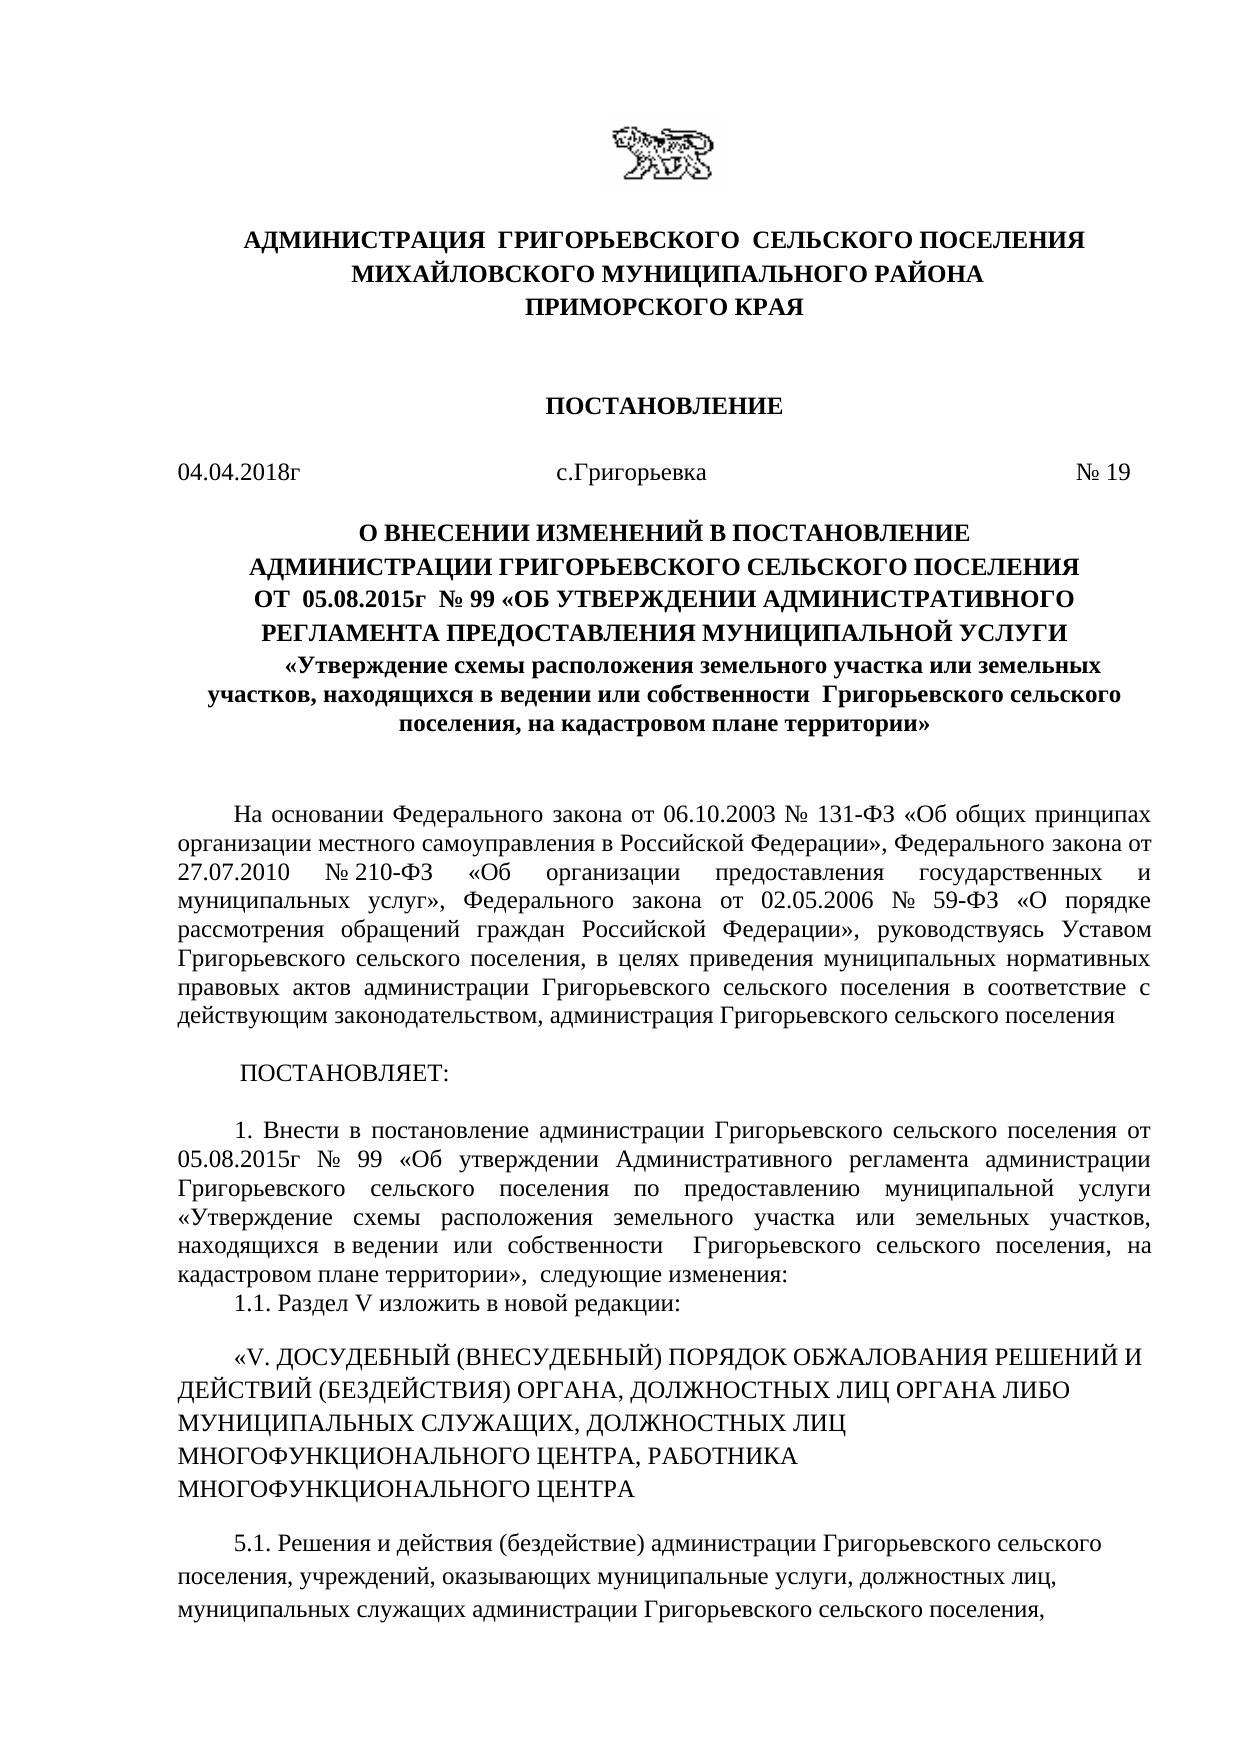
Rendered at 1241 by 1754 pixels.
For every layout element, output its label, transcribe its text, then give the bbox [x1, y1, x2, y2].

text ПОСТАНОВЛЕНИЕ [177, 391, 1152, 419]
text «Утверждение схемы расположения земельного участка или земельных участков, находящихся в ведении или собственности Григорьевского сельского поселения, на кадастровом плане территории» [177, 651, 1152, 737]
text ОТ 05.08.2015г № 99 «ОБ УТВЕРЖДЕНИИ АДМИНИСТРАТИВНОГО РЕГЛАМЕНТА ПРЕДОСТАВЛЕНИЯ МУНИЦИПАЛЬНОЙ УСЛУГИ [177, 584, 1152, 646]
text 1.1. Раздел V изложить в новой редакции: [177, 1288, 1152, 1317]
picture [604, 118, 725, 189]
text АДМИНИСТРАЦИЯ ГРИГОРЬЕВСКОГО СЕЛЬСКОГО ПОСЕЛЕНИЯ [177, 226, 1152, 254]
text «V. ДОСУДЕБНЫЙ (ВНЕСУДЕБНЫЙ) ПОРЯДОК ОБЖАЛОВАНИЯ РЕШЕНИЙ И ДЕЙСТВИЙ (БЕЗДЕЙСТВИЯ) ОРГАНА, ДОЛЖНОСТНЫХ ЛИЦ ОРГАНА ЛИБО МУНИЦИПАЛЬНЫХ СЛУЖАЩИХ, ДОЛЖНОСТНЫХ ЛИЦ МНОГОФУНКЦИОНАЛЬНОГО ЦЕНТРА, РАБОТНИКА МНОГОФУНКЦИОНАЛЬНОГО ЦЕНТРА [177, 1342, 1152, 1503]
text 04.04.2018г c.Григорьевка № 19 [177, 457, 1152, 486]
text На основании Федерального закона от 06.10.2003 № 131-ФЗ «Об общих принципах организации местного самоуправления в Российской Федерации», Федерального закона от 27.07.2010 № 210-ФЗ «Об организации предоставления государственных и муниципальных услуг», Федерального закона от 02.05.2006 № 59-ФЗ «О порядке рассмотрения обращений граждан Российской Федерации», руководствуясь Уставом Григорьевского сельского поселения, в целях приведения муниципальных нормативных правовых актов администрации Григорьевского сельского поселения в соответствие с действующим законодательством, администрация Григорьевского сельского поселения [177, 799, 1152, 1029]
text 1. Внести в постановление администрации Григорьевского сельского поселения от 05.08.2015г № 99 «Об утверждении Административного регламента администрации Григорьевского сельского поселения по предоставлению муниципальной услуги «Утверждение схемы расположения земельного участка или земельных участков, находящихся в ведении или собственности Григорьевского сельского поселения, на кадастровом плане территории», следующие изменения: [177, 1115, 1152, 1288]
text ПОСТАНОВЛЯЕТ: [177, 1058, 1152, 1087]
text ПРИМОРСКОГО КРАЯ [177, 292, 1152, 320]
title О ВНЕСЕНИИ ИЗМЕНЕНИЙ В ПОСТАНОВЛЕНИЕ [177, 518, 1152, 547]
text АДМИНИСТРАЦИИ ГРИГОРЬЕВСКОГО СЕЛЬСКОГО ПОСЕЛЕНИЯ [177, 552, 1152, 580]
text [177, 1528, 1152, 1622]
text МИХАЙЛОВСКОГО МУНИЦИПАЛЬНОГО РАЙОНА [177, 259, 1152, 287]
